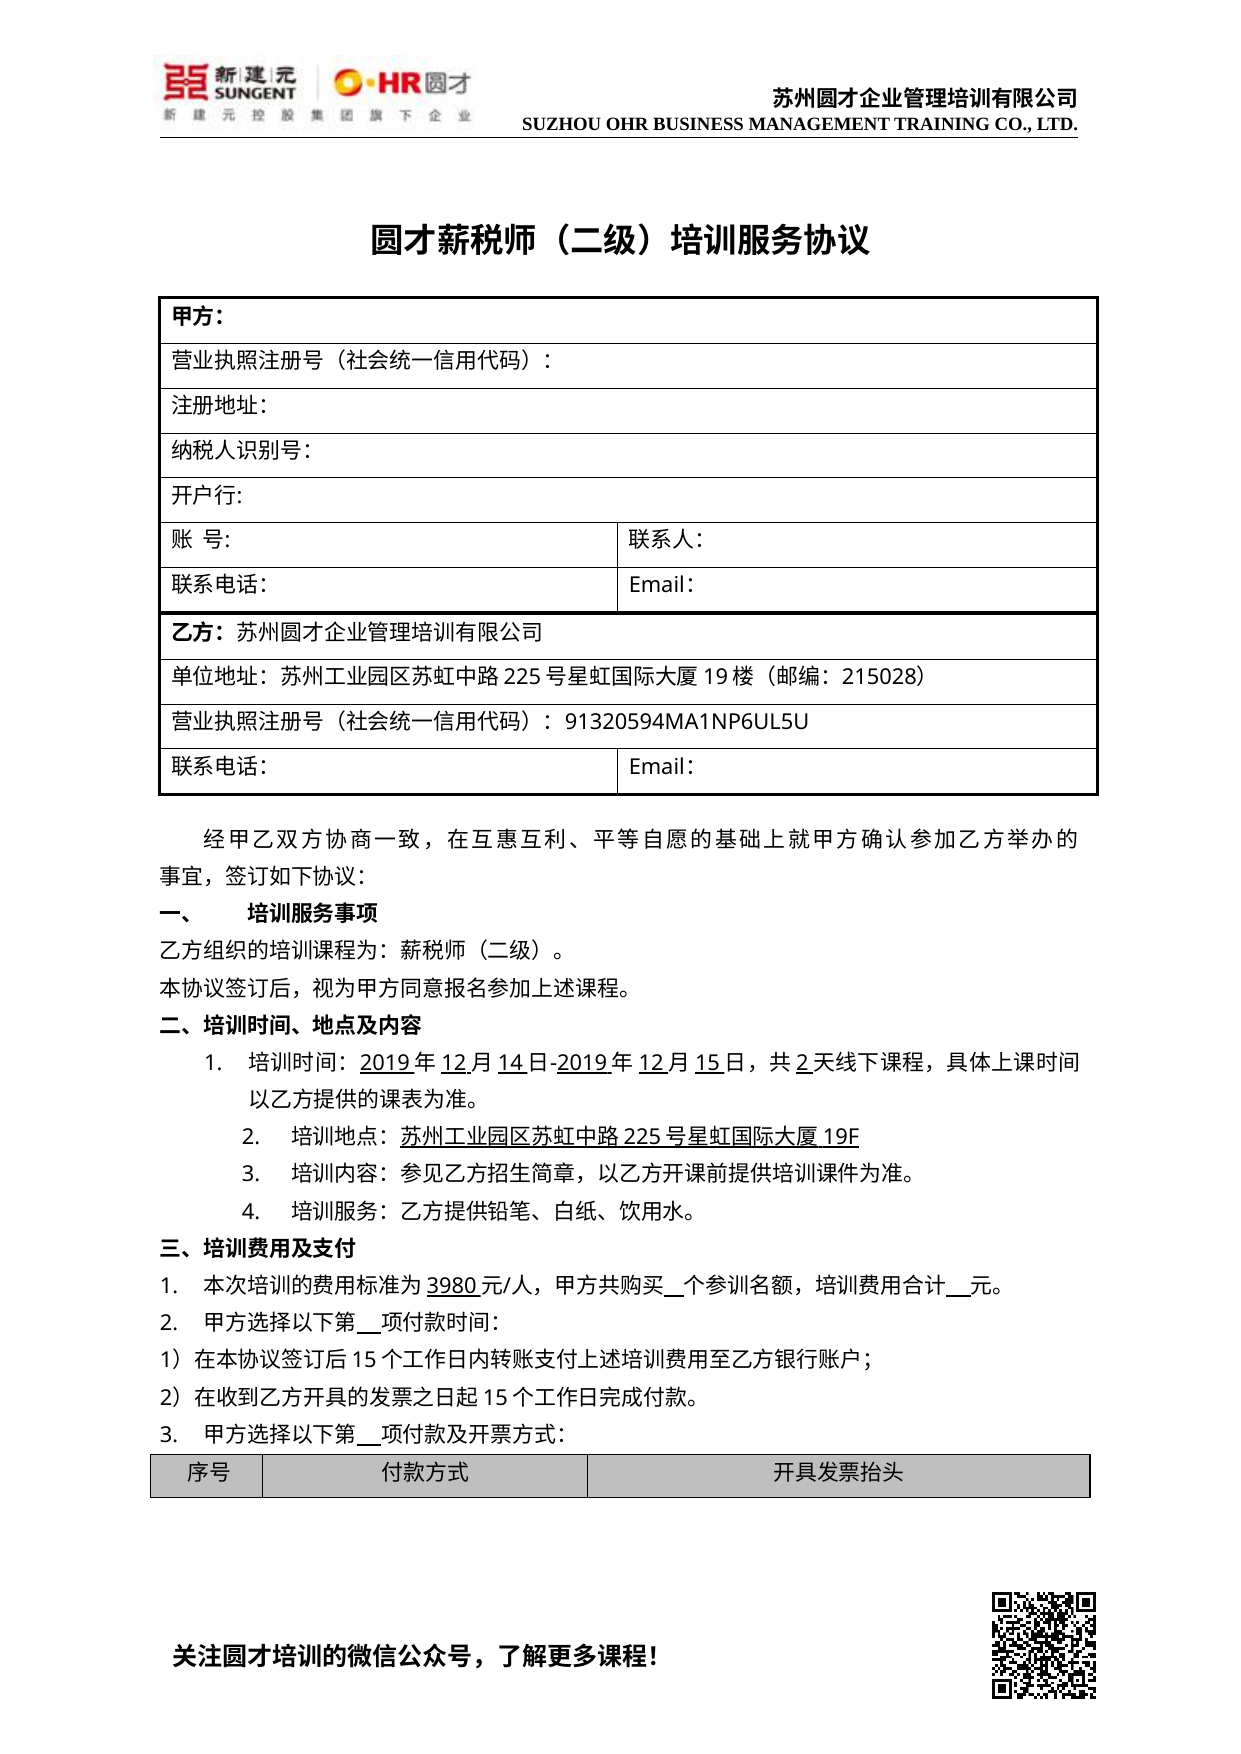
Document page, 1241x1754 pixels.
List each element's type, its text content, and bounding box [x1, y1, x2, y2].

table_cell 账 号: [161, 523, 617, 567]
table_header 付款方式 [263, 1455, 587, 1497]
table_header 序号 [151, 1455, 262, 1497]
list 培训内容：参见乙方招生简章，以乙方开课前提供培训课件为准。 [203, 1156, 1081, 1189]
table_cell 营业执照注册号（社会统一信用代码）：91320594MA1NP6UL5U [161, 705, 1096, 748]
table_cell Email： [618, 749, 1096, 793]
text 1）在本协议签订后15个工作日内转账支付上述培训费用至乙方银行账户； [159, 1342, 1081, 1374]
text 三、培训费用及支付 [159, 1231, 1081, 1263]
text 圆才薪税师（二级）培训服务协议 [159, 206, 1081, 271]
list 培训时间：2019年12月14日-2019年12月15日，共2天线下课程，具体上课时间以乙方提供的课表为准。 [204, 1044, 1081, 1114]
list 培训地点：苏州工业园区苏虹中路225号星虹国际大厦19F [203, 1119, 1081, 1151]
list 培训服务事项 [159, 896, 1081, 928]
text 乙方组织的培训课程为：薪税师（二级）。 [159, 933, 1081, 965]
picture [983, 1583, 1103, 1703]
table_cell 联系电话： [161, 749, 617, 793]
list 甲方选择以下第 项付款时间： [159, 1305, 1081, 1337]
table_cell 联系电话： [161, 568, 617, 611]
picture [153, 55, 476, 131]
table_cell Email： [618, 568, 1096, 611]
text 本协议签订后，视为甲方同意报名参加上述课程。 [159, 970, 1081, 1003]
table_cell 营业执照注册号（社会统一信用代码）： [161, 344, 1096, 388]
list 培训服务：乙方提供铅笔、白纸、饮用水。 [203, 1193, 1081, 1226]
text 经甲乙双方协商一致，在互惠互利、平等自愿的基础上就甲方确认参加乙方举办的 事宜，签订如下协议： [159, 821, 1081, 891]
list 甲方选择以下第 项付款及开票方式： [159, 1416, 1081, 1449]
table_cell 注册地址： [161, 389, 1096, 432]
list 本次培训的费用标准为3980元/人，甲方共购买 个参训名额，培训费用合计 元。 [159, 1268, 1081, 1300]
table_cell 纳税人识别号： [161, 434, 1096, 477]
table_cell 单位地址：苏州工业园区苏虹中路225号星虹国际大厦19楼（邮编：215028） [161, 660, 1096, 703]
table_header 开具发票抬头 [588, 1455, 1089, 1497]
table_cell 联系人： [618, 523, 1096, 567]
text 二、培训时间、地点及内容 [159, 1007, 1081, 1040]
table_cell 开户行: [161, 478, 1096, 522]
table_cell 乙方：苏州圆才企业管理培训有限公司 [161, 615, 1096, 659]
text 2）在收到乙方开具的发票之日起15个工作日完成付款。 [159, 1379, 1081, 1412]
table_header 甲方： [161, 299, 1096, 343]
